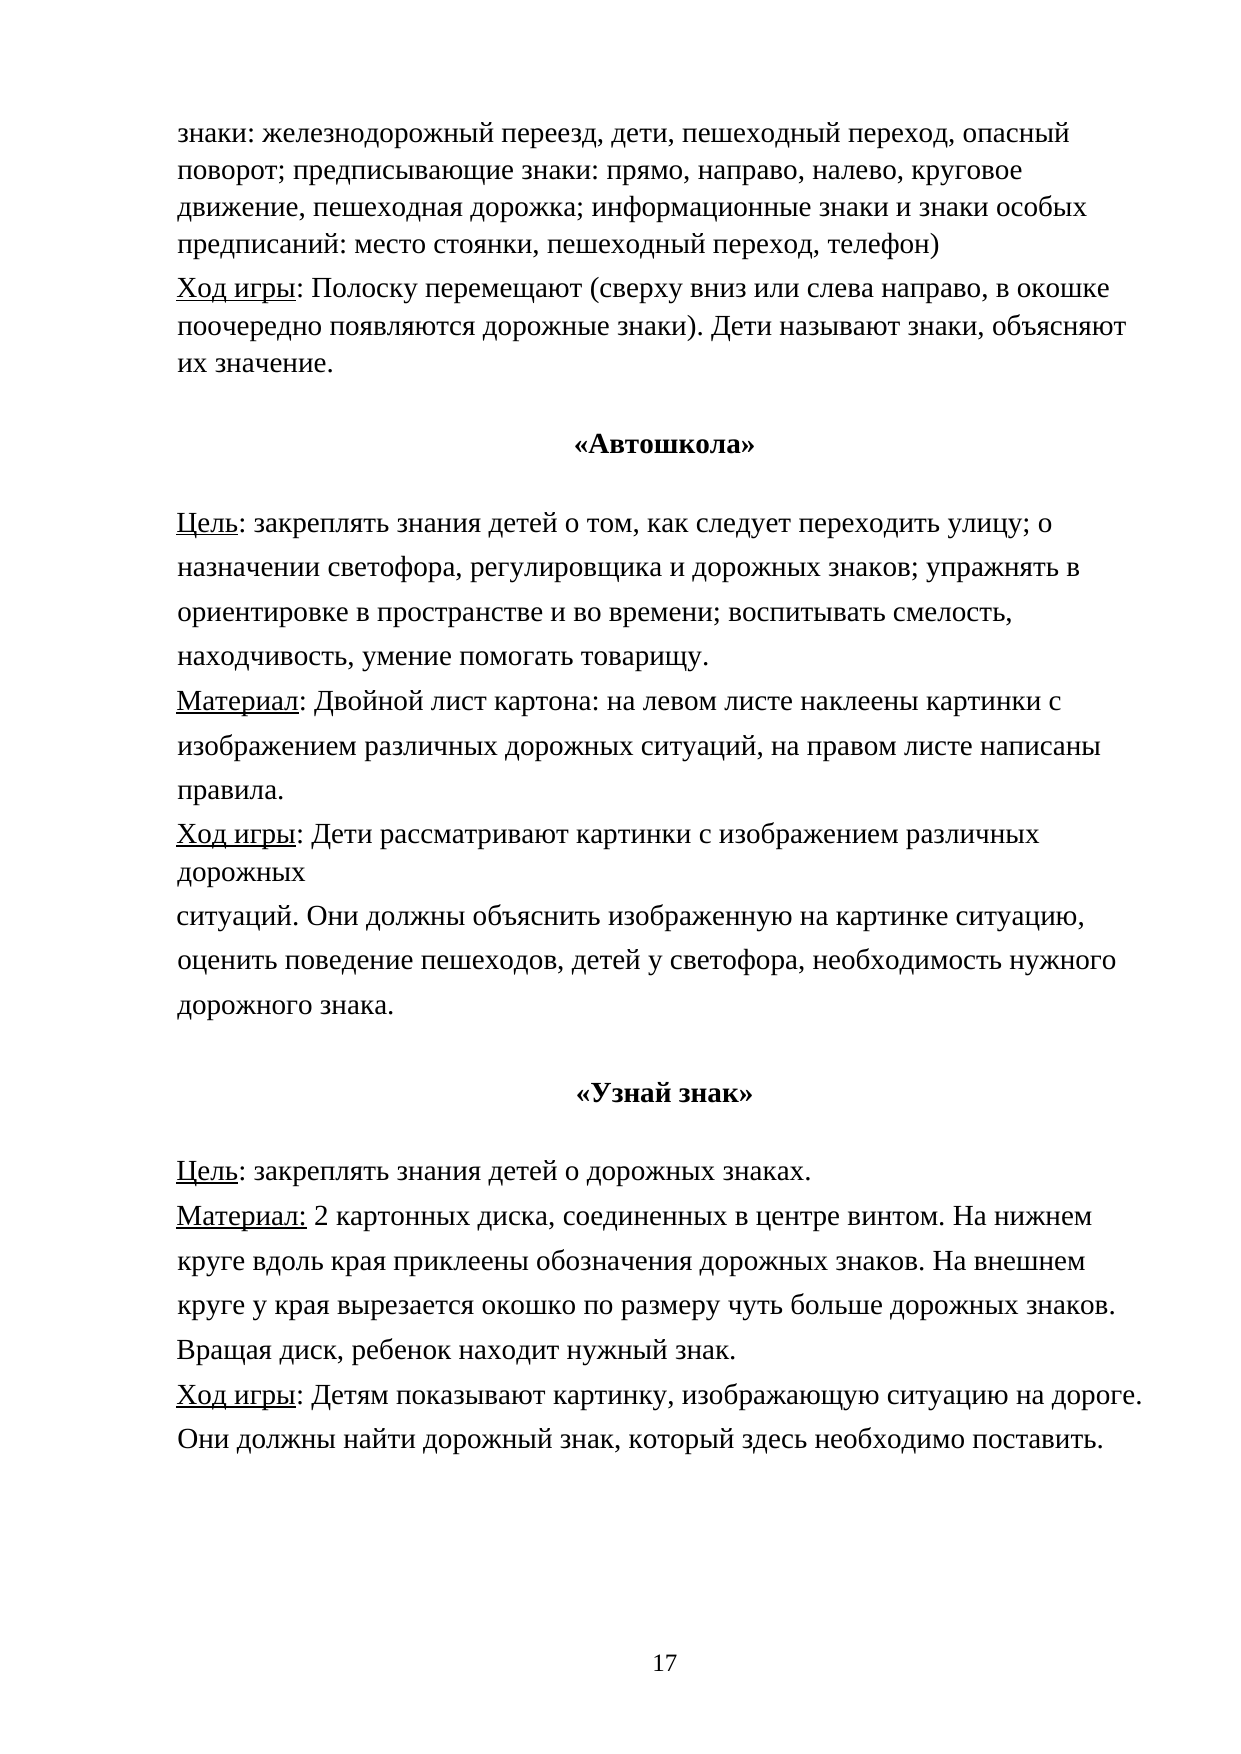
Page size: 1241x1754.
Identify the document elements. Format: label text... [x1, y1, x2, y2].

text ситуаций. Они должны объяснить изображенную на картинке ситуацию, оценить поведение пешеходов, детей у светофора, необходимость нужного дорожного знака. [176, 898, 1152, 1020]
text Ход игры: Дети рассматривают картинки с изображением различных дорожных [176, 816, 1152, 887]
text Цель: закреплять знания детей о дорожных знаках. [176, 1153, 1152, 1187]
text Вращая диск, ребенок находит нужный знак. [176, 1332, 1152, 1366]
subtitle «Узнай знак» [247, 1075, 1082, 1108]
text Ход игры: Детям показывают картинку, изображающую ситуацию на дороге. Они должны найти дорожный знак, который здесь необходимо поставить. [176, 1377, 1152, 1455]
text Материал: 2 картонных диска, соединенных в центре винтом. На нижнем круге вдоль края приклеены обозначения дорожных знаков. На внешнем круге у края вырезается окошко по размеру чуть больше дорожных знаков. [176, 1198, 1152, 1321]
subtitle «Автошкола» [247, 426, 1081, 459]
text Цель: закреплять знания детей о том, как следует переходить улицу; о назначении светофора, регулировщика и дорожных знаков; упражнять в ориентировке в пространстве и во времени; воспитывать смелость, находчивость, умение помогать товарищу. [176, 505, 1152, 672]
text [176, 115, 1152, 260]
text Материал: Двойной лист картона: на левом листе наклеены картинки с изображением различных дорожных ситуаций, на правом листе написаны правила. [176, 683, 1152, 805]
text Ход игры: Полоску перемещают (сверху вниз или слева направо, в окошке поочередно появляются дорожные знаки). Дети называют знаки, объясняют их значение. [176, 271, 1152, 378]
